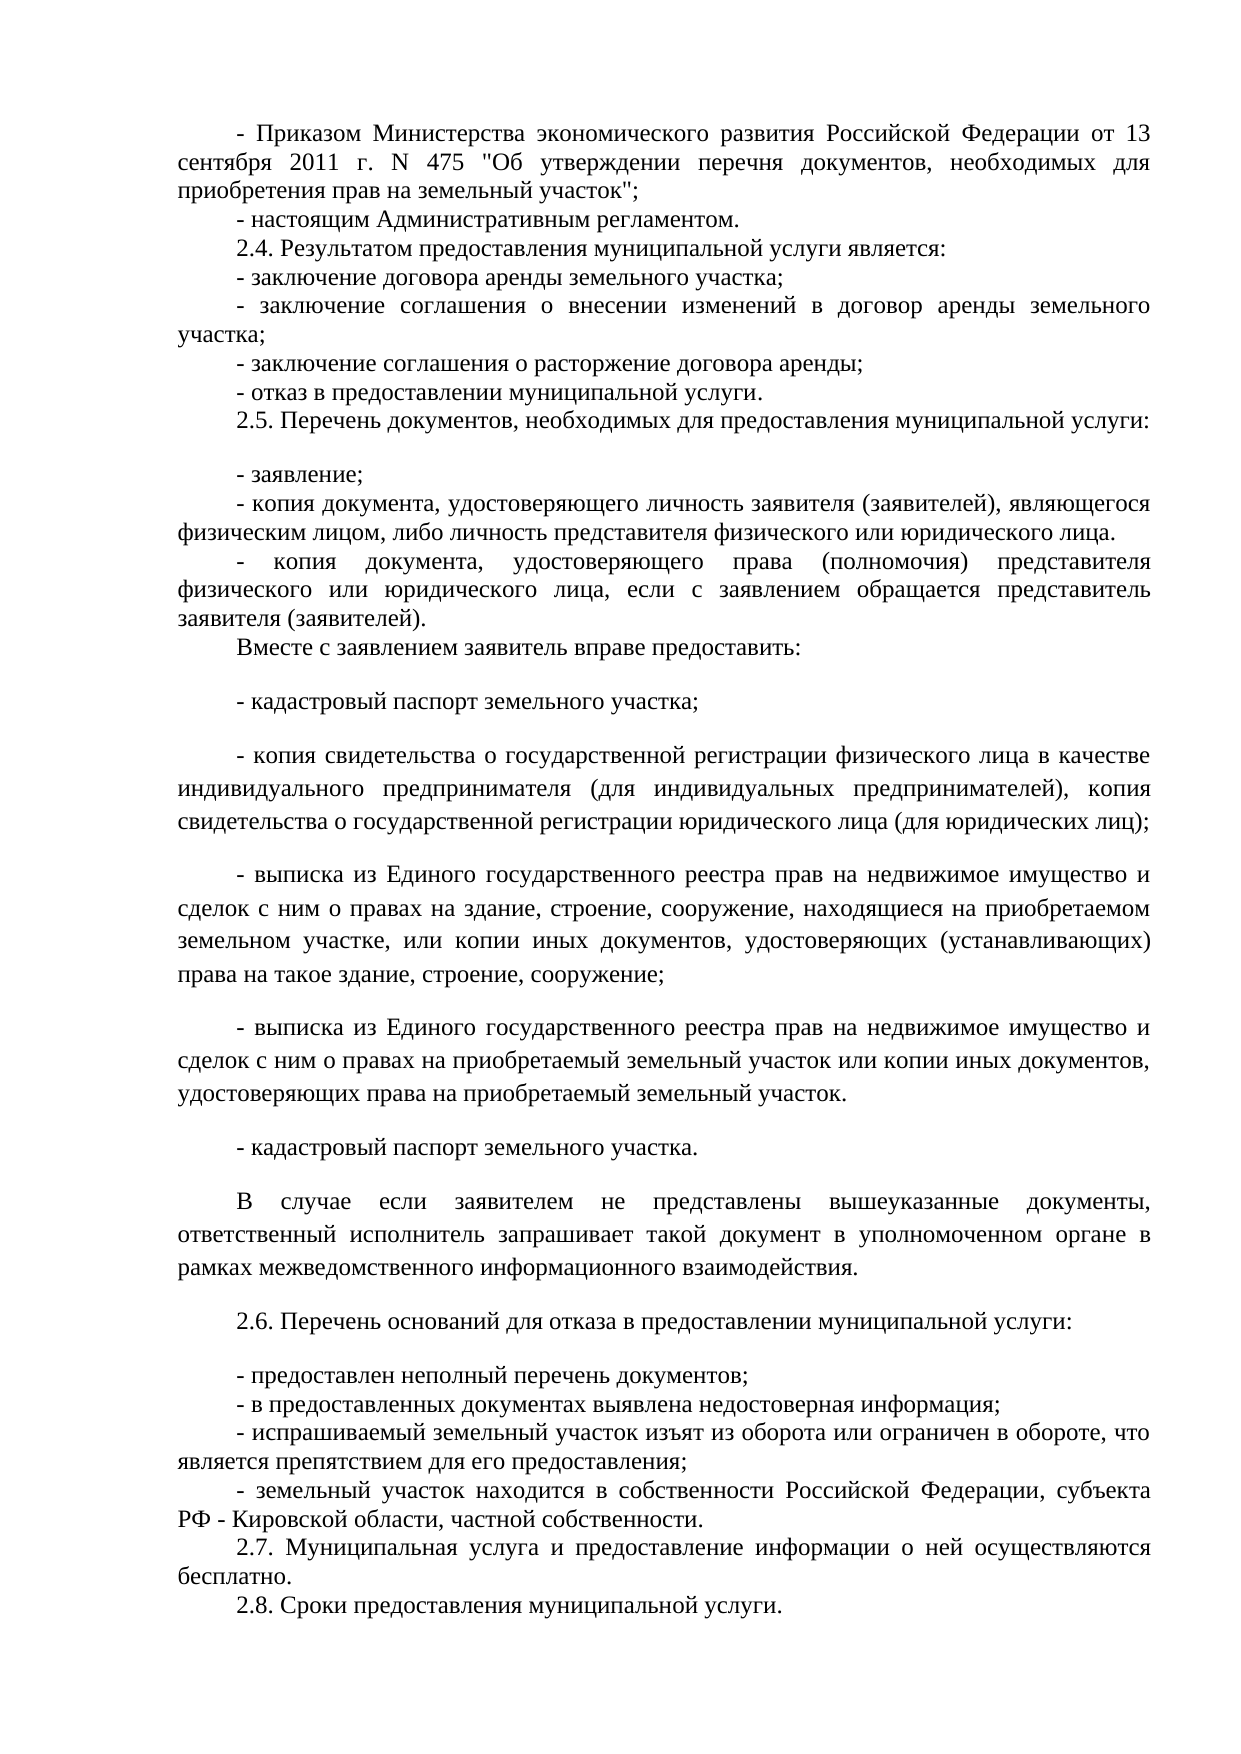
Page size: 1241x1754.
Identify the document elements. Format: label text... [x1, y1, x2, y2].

text - заключение договора аренды земельного участка; [177, 262, 1152, 291]
text 2.4. Результатом предоставления муниципальной услуги является: [177, 233, 1152, 262]
text - выписка из Единого государственного реестра прав на недвижимое имущество и сделок с ним о правах на приобретаемый земельный участок или копии иных документов, удостоверяющих права на приобретаемый земельный участок. [177, 1012, 1152, 1107]
text - выписка из Единого государственного реестра прав на недвижимое имущество и сделок с ним о правах на здание, строение, сооружение, находящиеся на приобретаемом земельном участке, или копии иных документов, удостоверяющих (устанавливающих) права на такое здание, строение, сооружение; [177, 859, 1152, 987]
text - Приказом Министерства экономического развития Российской Федерации от 13 сентября 2011 г. N 475 "Об утверждении перечня документов, необходимых для приобретения прав на земельный участок"; [177, 118, 1152, 204]
text - предоставлен неполный перечень документов; [177, 1360, 1152, 1389]
text 2.5. Перечень документов, необходимых для предоставления муниципальной услуги: [177, 406, 1152, 434]
text Вместе с заявлением заявитель вправе предоставить: [177, 632, 1152, 661]
text - заключение соглашения о расторжение договора аренды; [177, 348, 1152, 377]
text - кадастровый паспорт земельного участка; [177, 686, 1152, 714]
text - отказ в предоставлении муниципальной услуги. [177, 377, 1152, 406]
text - копия свидетельства о государственной регистрации физического лица в качестве индивидуального предпринимателя (для индивидуальных предпринимателей), копия свидетельства о государственной регистрации юридического лица (для юридических лиц); [177, 740, 1152, 834]
text - испрашиваемый земельный участок изъят из оборота или ограничен в обороте, что является препятствием для его предоставления; [177, 1417, 1152, 1475]
text - копия документа, удостоверяющего личность заявителя (заявителей), являющегося физическим лицом, либо личность представителя физического или юридического лица. [177, 488, 1152, 546]
text 2.8. Сроки предоставления муниципальной услуги. [177, 1590, 1152, 1619]
text - в предоставленных документах выявлена недостоверная информация; [177, 1389, 1152, 1417]
text - кадастровый паспорт земельного участка. [177, 1132, 1152, 1161]
text 2.6. Перечень оснований для отказа в предоставлении муниципальной услуги: [177, 1306, 1152, 1335]
text - земельный участок находится в собственности Российской Федерации, субъекта РФ - Кировской области, частной собственности. [177, 1475, 1152, 1532]
text - копия документа, удостоверяющего права (полномочия) представителя физического или юридического лица, если с заявлением обращается представитель заявителя (заявителей). [177, 546, 1152, 632]
text - заявление; [177, 459, 1152, 488]
text - заключение соглашения о внесении изменений в договор аренды земельного участка; [177, 291, 1152, 348]
text - настоящим Административным регламентом. [177, 204, 1152, 233]
text В случае если заявителем не представлены вышеуказанные документы, ответственный исполнитель запрашивает такой документ в уполномоченном органе в рамках межведомственного информационного взаимодействия. [177, 1186, 1152, 1281]
title 2.7. Муниципальная услуга и предоставление информации о ней осуществляются бесплатно. [177, 1532, 1152, 1590]
